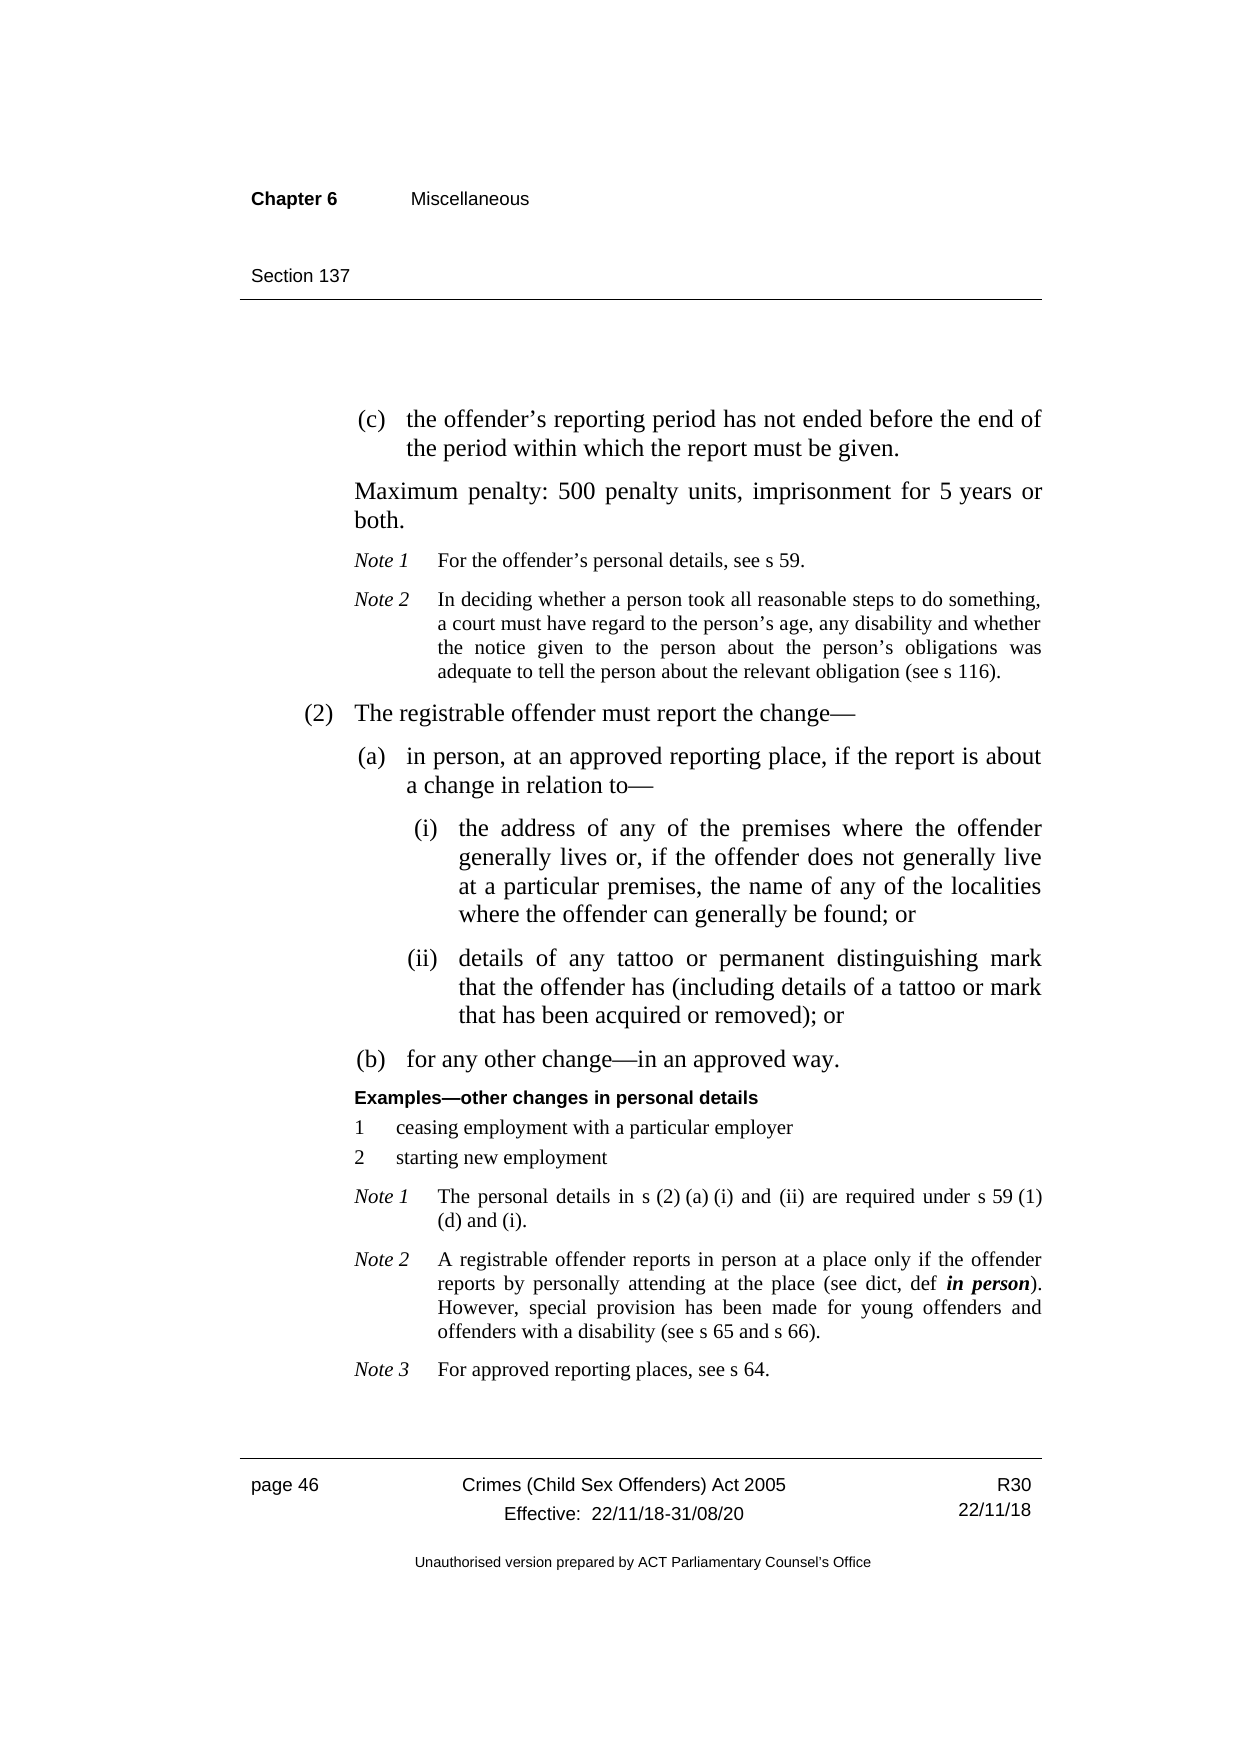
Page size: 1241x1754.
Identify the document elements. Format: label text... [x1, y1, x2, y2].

text 2 starting new employment [354, 1145, 1042, 1169]
text Note 3 For approved reporting places, see s 64. [354, 1357, 1042, 1381]
text (a) in person, at an approved reporting place, if the report is about a change in relation to— [239, 741, 1042, 799]
text 1 ceasing employment with a particular employer [354, 1115, 1042, 1139]
text Examples—other changes in personal details [354, 1087, 1042, 1108]
text Note 1 For the offender’s personal details, see s 59. [354, 548, 1042, 572]
text Note 2 In deciding whether a person took all reasonable steps to do something, a court must have regard to the person’s age, any disability and whether the notice given to the person about the person’s obligations was adequate to tell the person about the relevant obligation (see s 116). [354, 587, 1042, 683]
text (b) for any other change—in an approved way. [239, 1044, 1042, 1072]
text Note 2 A registrable offender reports in person at a place only if the offender reports by personally attending at the place (see dict, def in person). However, special provision has been made for young offenders and offenders with a disability (see s 65 and s 66). [354, 1246, 1042, 1343]
text Note 1 The personal details in s (2) (a) (i) and (ii) are required under s 59 (1) (d) and (i). [354, 1184, 1042, 1232]
text (c) the offender’s reporting period has not ended before the end of the period within which the report must be given. [239, 404, 1042, 462]
text (ii) details of any tattoo or permanent distinguishing mark that the offender has (including details of a tattoo or mark that has been acquired or removed); or [239, 943, 1042, 1029]
text Maximum penalty: 500 penalty units, imprisonment for 5 years or both. [354, 476, 1042, 534]
text (i) the address of any of the premises where the offender generally lives or, if the offender does not generally live at a particular premises, the name of any of the localities where the offender can generally be found; or [239, 813, 1042, 928]
text (2) The registrable offender must report the change— [239, 698, 1042, 727]
